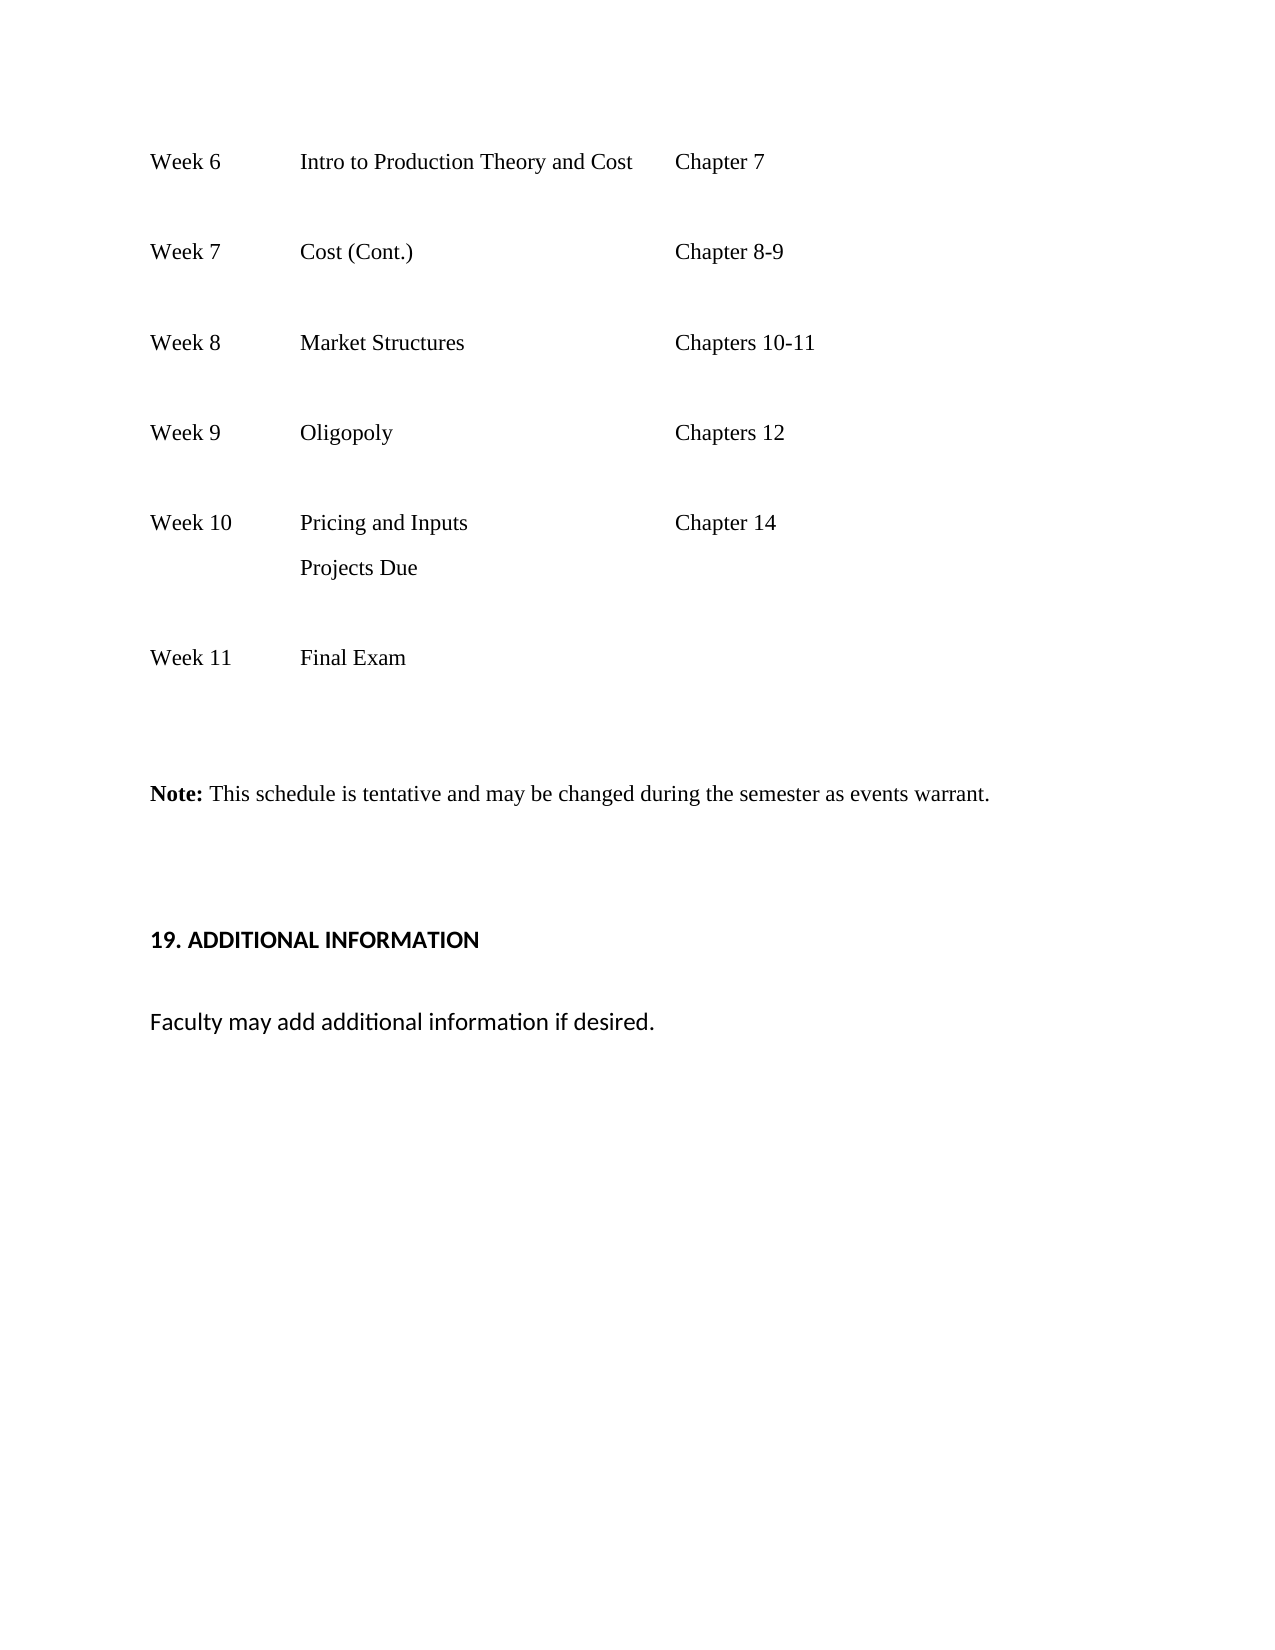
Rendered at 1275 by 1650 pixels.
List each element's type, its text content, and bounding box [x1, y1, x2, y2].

text Projects Due [0, 554, 1125, 581]
text Week 10 Week 11 Final Exam [0, 644, 1125, 671]
text Week 6 Week 6 Intro to Production Theory and Cost Chapter 7 [0, 148, 1125, 174]
text Note: This schedule is tentative and may be changed during the semester as events warrant. [150, 780, 1125, 806]
subtitle 19. ADDITIONAL INFORMATION [150, 924, 1125, 954]
text Week 7 Week 7 Cost (Cont.) Chapter 8-9 [0, 238, 1125, 265]
text Week 7 Week 8 Market Structures Chapters 10-11 [0, 329, 1125, 355]
text Faculty may add additional information if desired. [150, 1006, 1125, 1037]
text Week 9 Week 10 Pricing and Inputs Chapter 14 [0, 509, 1125, 535]
text Week 8 Week 9 Oligopoly Chapters 12 [0, 419, 1125, 445]
